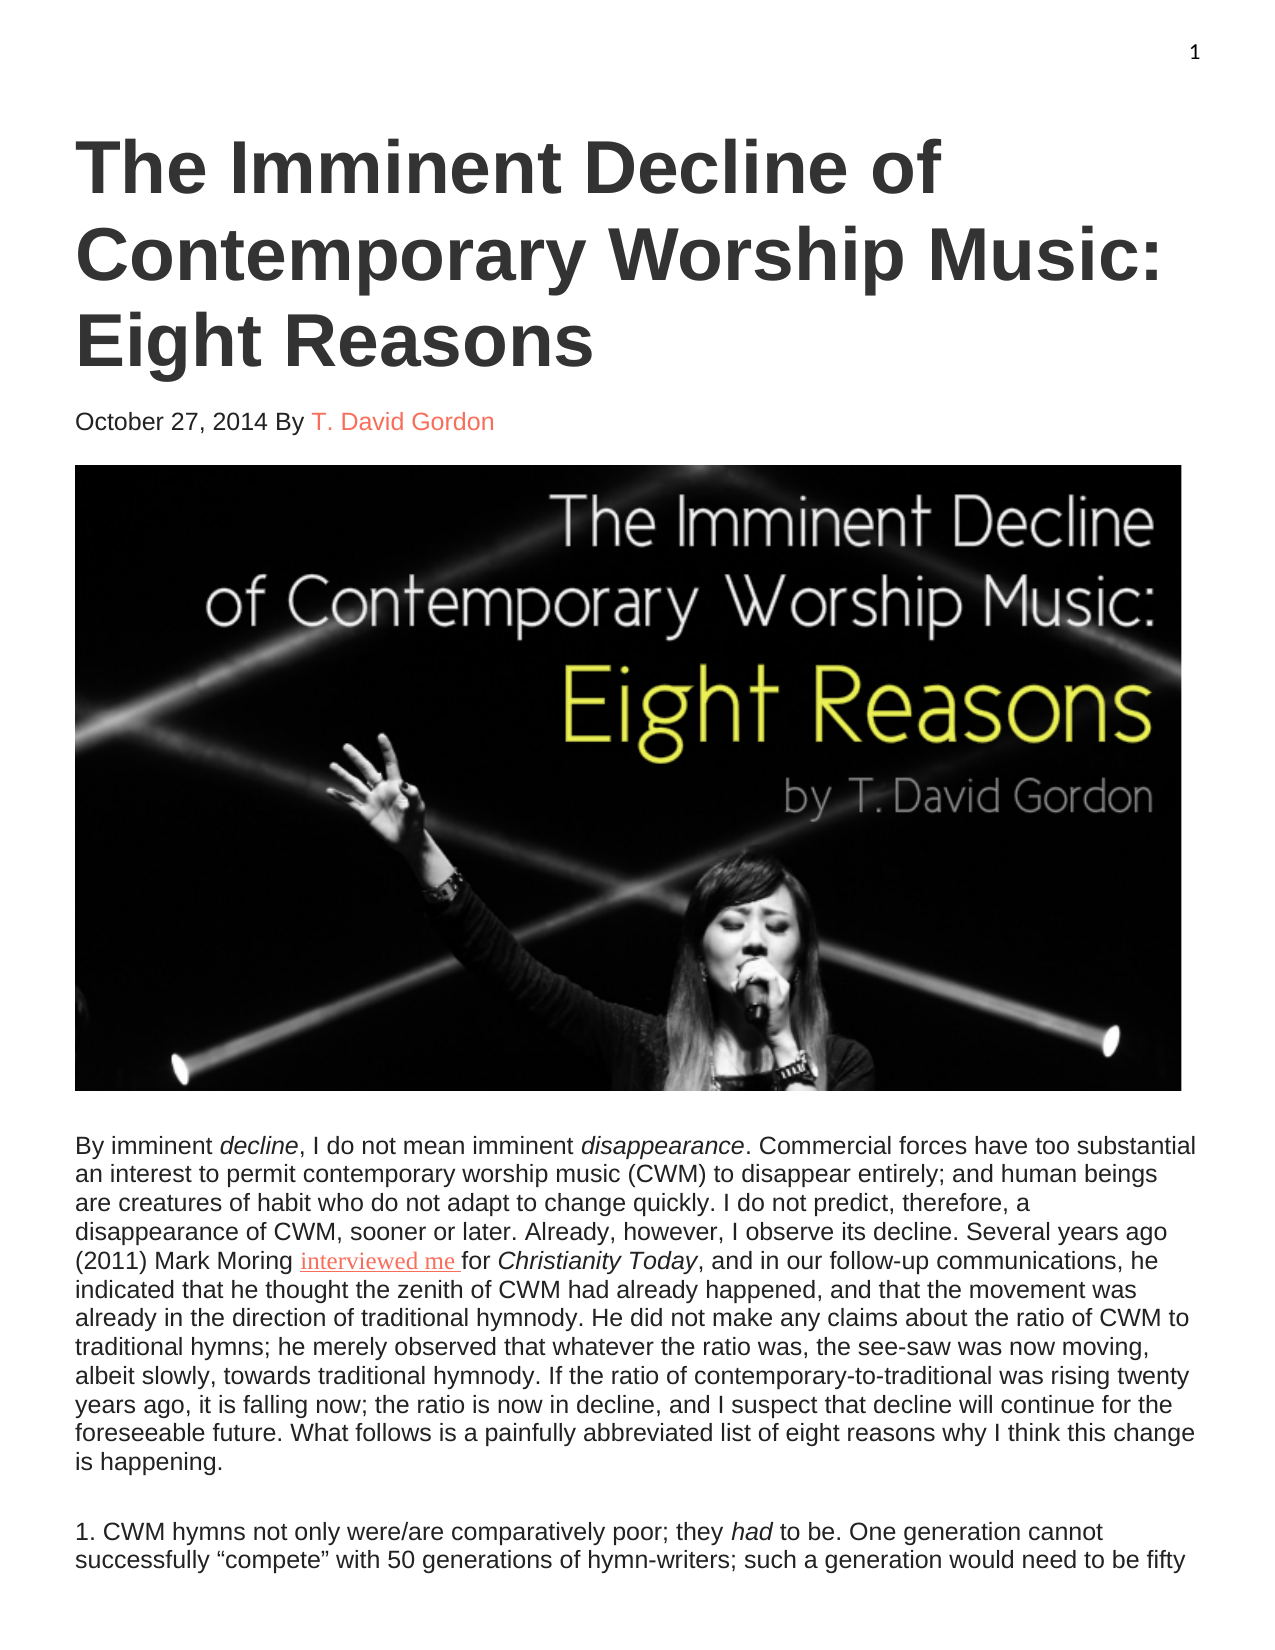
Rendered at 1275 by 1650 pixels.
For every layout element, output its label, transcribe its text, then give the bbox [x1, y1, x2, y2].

text By imminent decline, I do not mean imminent disappearance. Commercial forces have too substantial an interest to permit contemporary worship music (CWM) to disappear entirely; and human beings are creatures of habit who do not adapt to change quickly. I do not predict, therefore, a disappearance of CWM, sooner or later. Already, however, I observe its decline. Several years ago (2011) Mark Moring interviewed me for Christianity Today, and in our follow-up communications, he indicated that he thought the zenith of CWM had already happened, and that the movement was already in the direction of traditional hymnody. He did not make any claims about the ratio of CWM to traditional hymns; he merely observed that whatever the ratio was, the see-saw was now moving, albeit slowly, towards traditional hymnody. If the ratio of contemporary-to-traditional was rising twenty years ago, it is falling now; the ratio is now in decline, and I suspect that decline will continue for the foreseeable future. What follows is a painfully abbreviated list of eight reasons why I think this change is happening. [75, 1131, 1200, 1476]
text October 27, 2014 By T. David Gordon [75, 407, 1200, 436]
text The Imminent Decline of Contemporary Worship Music: Eight Reasons [75, 123, 1200, 382]
picture [75, 465, 1182, 1091]
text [75, 1516, 1200, 1574]
